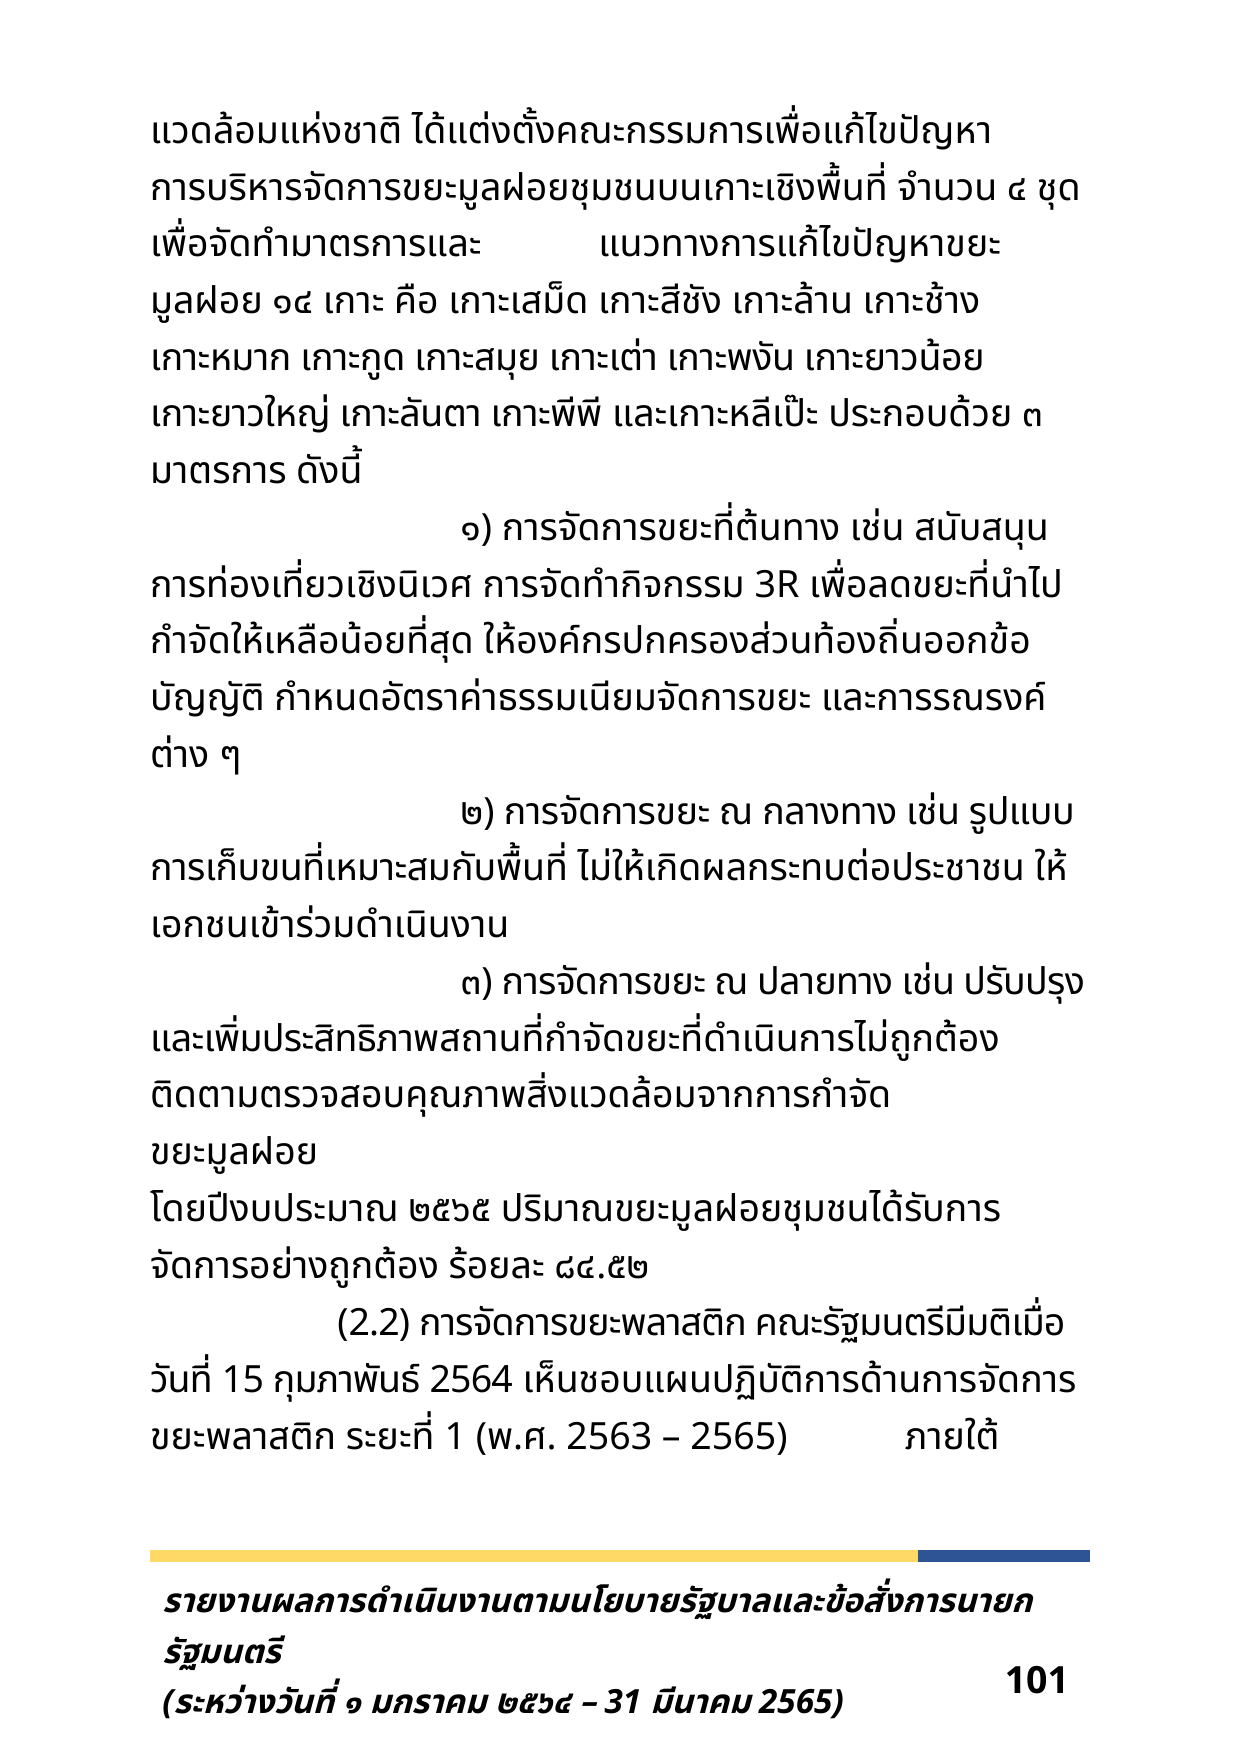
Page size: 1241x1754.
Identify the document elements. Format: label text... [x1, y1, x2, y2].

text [150, 1295, 1090, 1466]
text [150, 103, 1090, 500]
text ๓) การจัดการขยะ ณ ปลายทาง เช่น ปรับปรุงและเพิ่มประสิทธิภาพสถานที่กำจัดขยะที่ดำเนินการไม่ถูกต้อง ติดตามตรวจสอบคุณภาพสิ่งแวดล้อมจากการกำจัด ขยะมูลฝอย [150, 954, 1090, 1181]
text โดยปีงบประมาณ ๒๕๖๕ ปริมาณขยะมูลฝอยชุมชนได้รับการจัดการอย่างถูกต้อง ร้อยละ ๘๔.๕๒ [150, 1181, 1090, 1295]
text ๑) การจัดการขยะที่ต้นทาง เช่น สนับสนุนการท่องเที่ยวเชิงนิเวศ การจัดทำกิจกรรม 3R เพื่อลดขยะที่นำไปกำจัดให้เหลือน้อยที่สุด ให้องค์กรปกครองส่วนท้องถิ่นออกข้อบัญญัติ กำหนดอัตราค่าธรรมเนียมจัดการขยะ และการรณรงค์ต่าง ๆ [150, 500, 1090, 784]
text ๒) การจัดการขยะ ณ กลางทาง เช่น รูปแบบการเก็บขนที่เหมาะสมกับพื้นที่ ไม่ให้เกิดผลกระทบต่อประชาชน ให้เอกชนเข้าร่วมดำเนินงาน [150, 784, 1090, 954]
